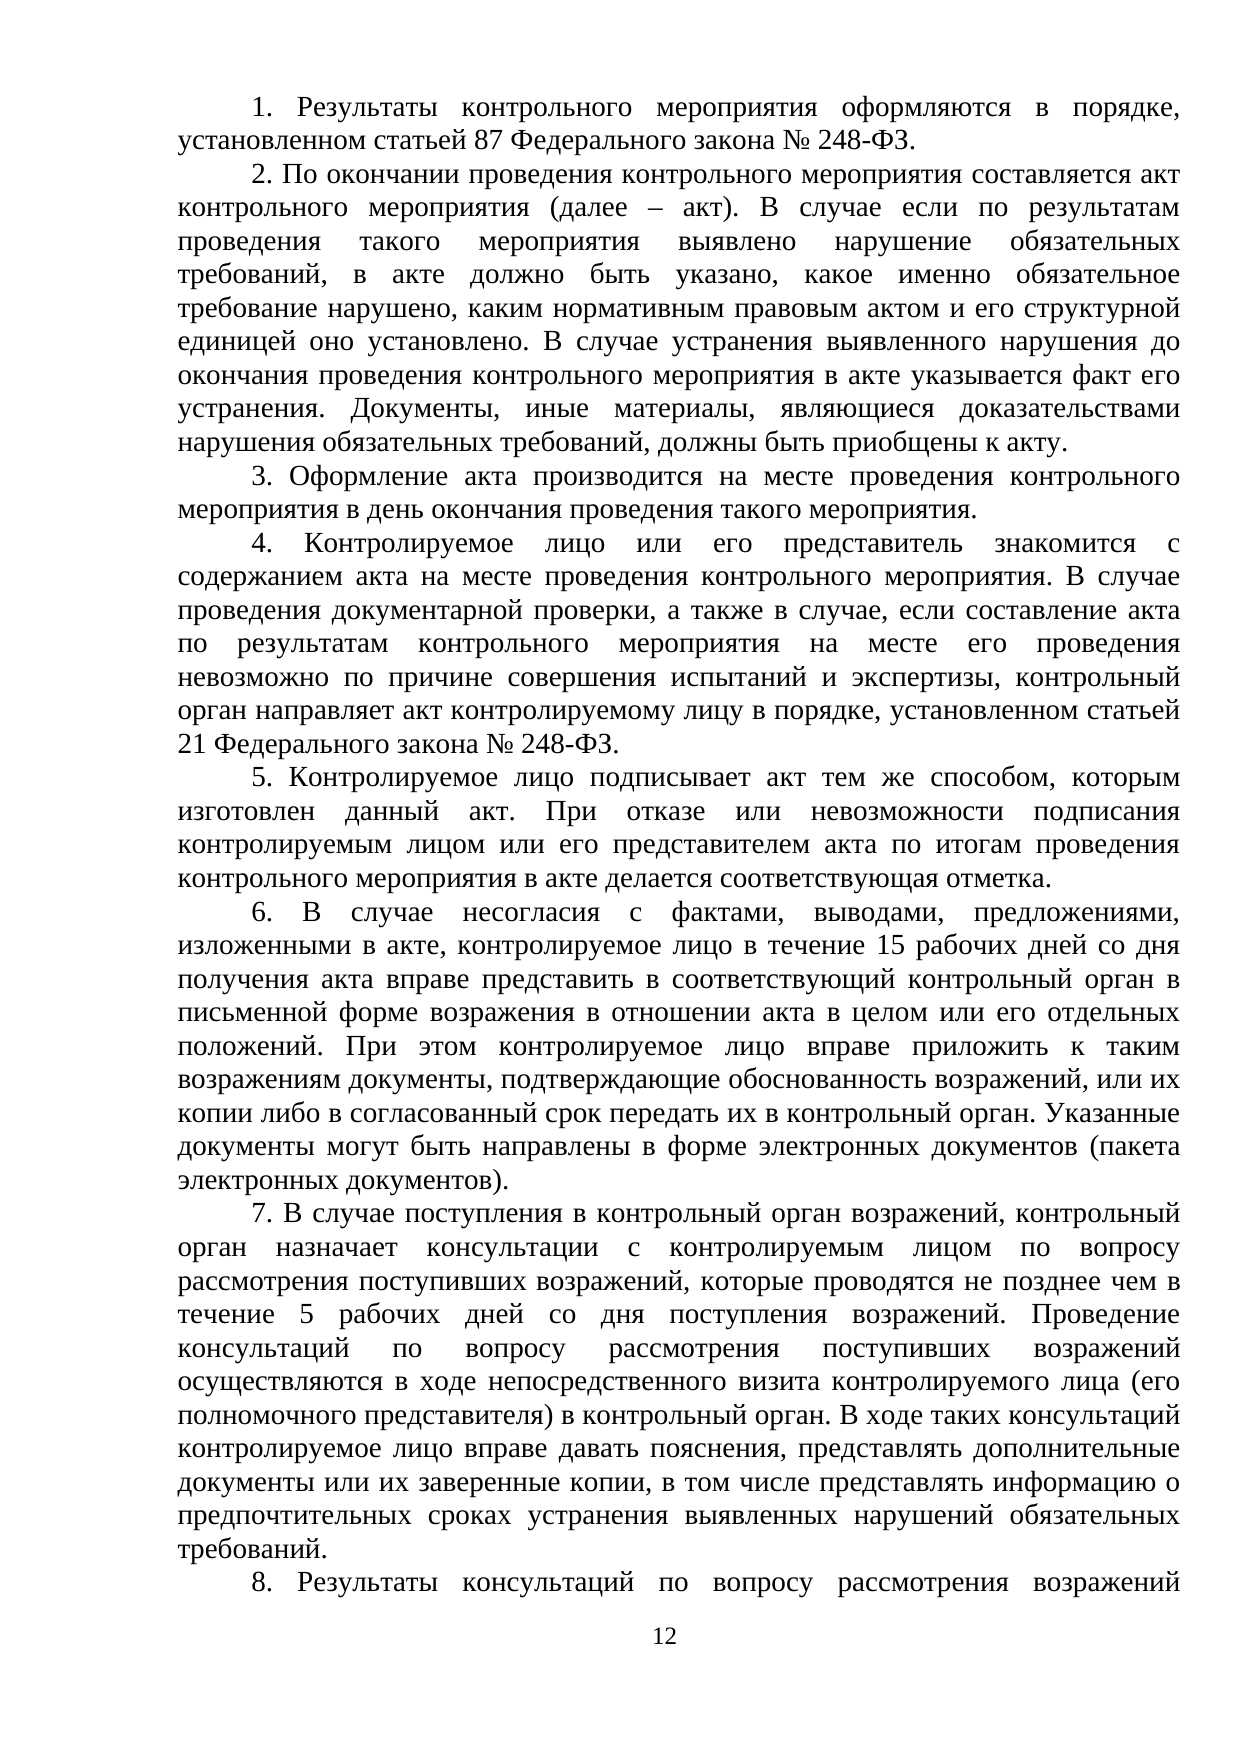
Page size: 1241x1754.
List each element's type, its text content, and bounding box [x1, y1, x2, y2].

text 4. Контролируемое лицо или его представитель знакомится с содержанием акта на месте проведения контрольного мероприятия. В случае проведения документарной проверки, а также в случае, если составление акта по результатам контрольного мероприятия на месте его проведения невозможно по причине совершения испытаний и экспертизы, контрольный орган направляет акт контролируемому лицу в порядке, установленном статьей 21 Федерального закона № 248-ФЗ. [177, 525, 1181, 759]
text 5. Контролируемое лицо подписывает акт тем же способом, которым изготовлен данный акт. При отказе или невозможности подписания контролируемым лицом или его представителем акта по итогам проведения контрольного мероприятия в акте делается соответствующая отметка. [177, 759, 1181, 894]
text 3. Оформление акта производится на месте проведения контрольного мероприятия в день окончания проведения такого мероприятия. [177, 458, 1181, 525]
text 7. В случае поступления в контрольный орган возражений, контрольный орган назначает консультации с контролируемым лицом по вопросу рассмотрения поступивших возражений, которые проводятся не позднее чем в течение 5 рабочих дней со дня поступления возражений. Проведение консультаций по вопросу рассмотрения поступивших возражений осуществляются в ходе непосредственного визита контролируемого лица (его полномочного представителя) в контрольный орган. В ходе таких консультаций контролируемое лицо вправе давать пояснения, представлять дополнительные документы или их заверенные копии, в том числе представлять информацию о предпочтительных сроках устранения выявленных нарушений обязательных требований. [177, 1196, 1181, 1564]
text 6. В случае несогласия с фактами, выводами, предложениями, изложенными в акте, контролируемое лицо в течение 15 рабочих дней со дня получения акта вправе представить в соответствующий контрольный орган в письменной форме возражения в отношении акта в целом или его отдельных положений. При этом контролируемое лицо вправе приложить к таким возражениям документы, подтверждающие обоснованность возражений, или их копии либо в согласованный срок передать их в контрольный орган. Указанные документы могут быть направлены в форме электронных документов (пакета электронных документов). [177, 894, 1181, 1196]
text 1. Результаты контрольного мероприятия оформляются в порядке, установленном статьей 87 Федерального закона № 248-ФЗ. [177, 89, 1181, 156]
text 2. По окончании проведения контрольного мероприятия составляется акт контрольного мероприятия (далее – акт). В случае если по результатам проведения такого мероприятия выявлено нарушение обязательных требований, в акте должно быть указано, какое именно обязательное требование нарушено, каким нормативным правовым актом и его структурной единицей оно установлено. В случае устранения выявленного нарушения до окончания проведения контрольного мероприятия в акте указывается факт его устранения. Документы, иные материалы, являющиеся доказательствами нарушения обязательных требований, должны быть приобщены к акту. [177, 156, 1181, 458]
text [177, 1564, 1181, 1598]
